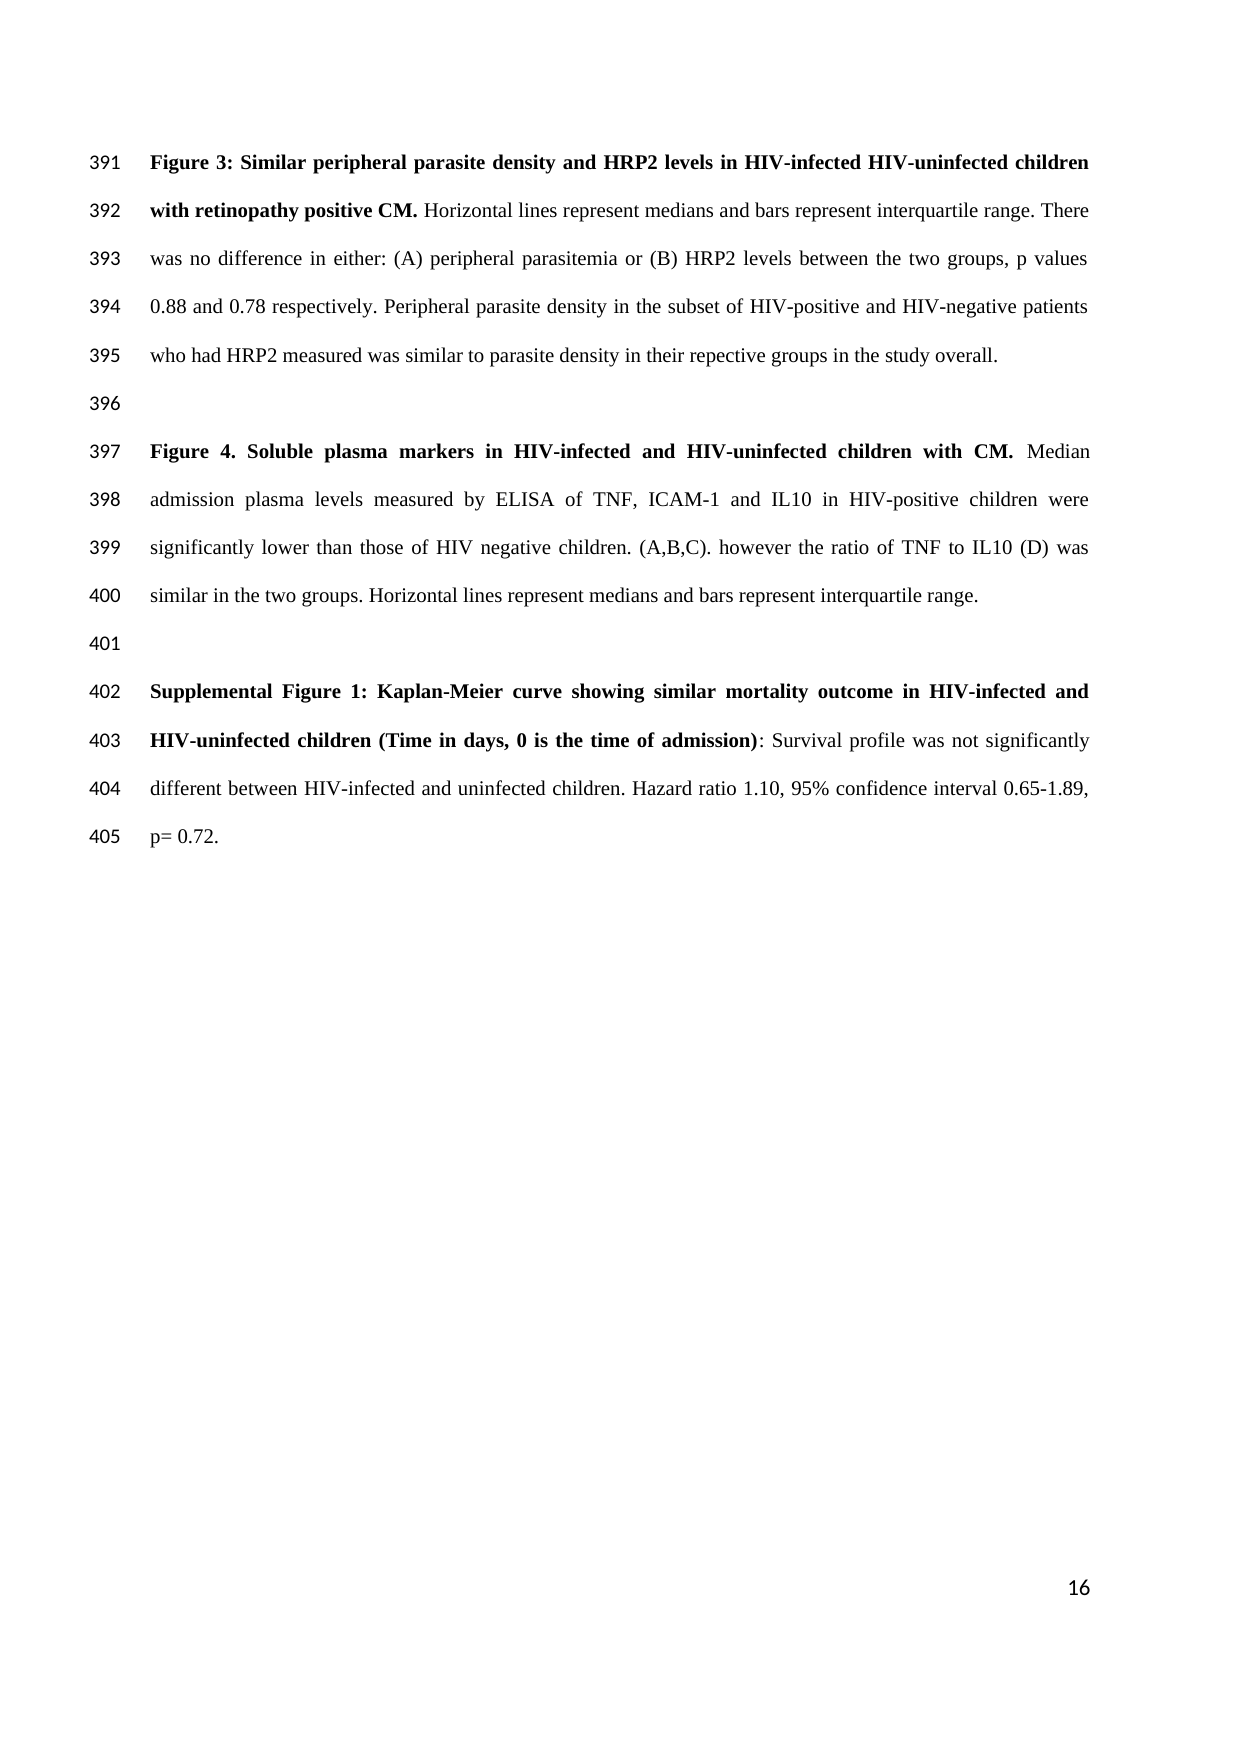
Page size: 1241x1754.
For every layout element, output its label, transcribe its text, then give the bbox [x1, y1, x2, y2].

text Figure 4. Soluble plasma markers in HIV-infected and HIV-uninfected children with CM. Median admission plasma levels measured by ELISA of TNF, ICAM-1 and IL10 in HIV-positive children were significantly lower than those of HIV negative children. (A,B,C). however the ratio of TNF to IL10 (D) was similar in the two groups. Horizontal lines represent medians and bars represent interquartile range. [150, 439, 1090, 607]
text Supplemental Figure 1: Kaplan-Meier curve showing similar mortality outcome in HIV-infected and HIV-uninfected children (Time in days, 0 is the time of admission): Survival profile was not significantly different between HIV-infected and uninfected children. Hazard ratio 1.10, 95% confidence interval 0.65-1.89, p= 0.72. [150, 679, 1090, 848]
text Figure 3: Similar peripheral parasite density and HRP2 levels in HIV-infected HIV-uninfected children with retinopathy positive CM. Horizontal lines represent medians and bars represent interquartile range. There was no difference in either: (A) peripheral parasitemia or (B) HRP2 levels between the two groups, p values 0.88 and 0.78 respectively. Peripheral parasite density in the subset of HIV-positive and HIV-negative patients who had HRP2 measured was similar to parasite density in their repective groups in the study overall. [150, 150, 1090, 367]
